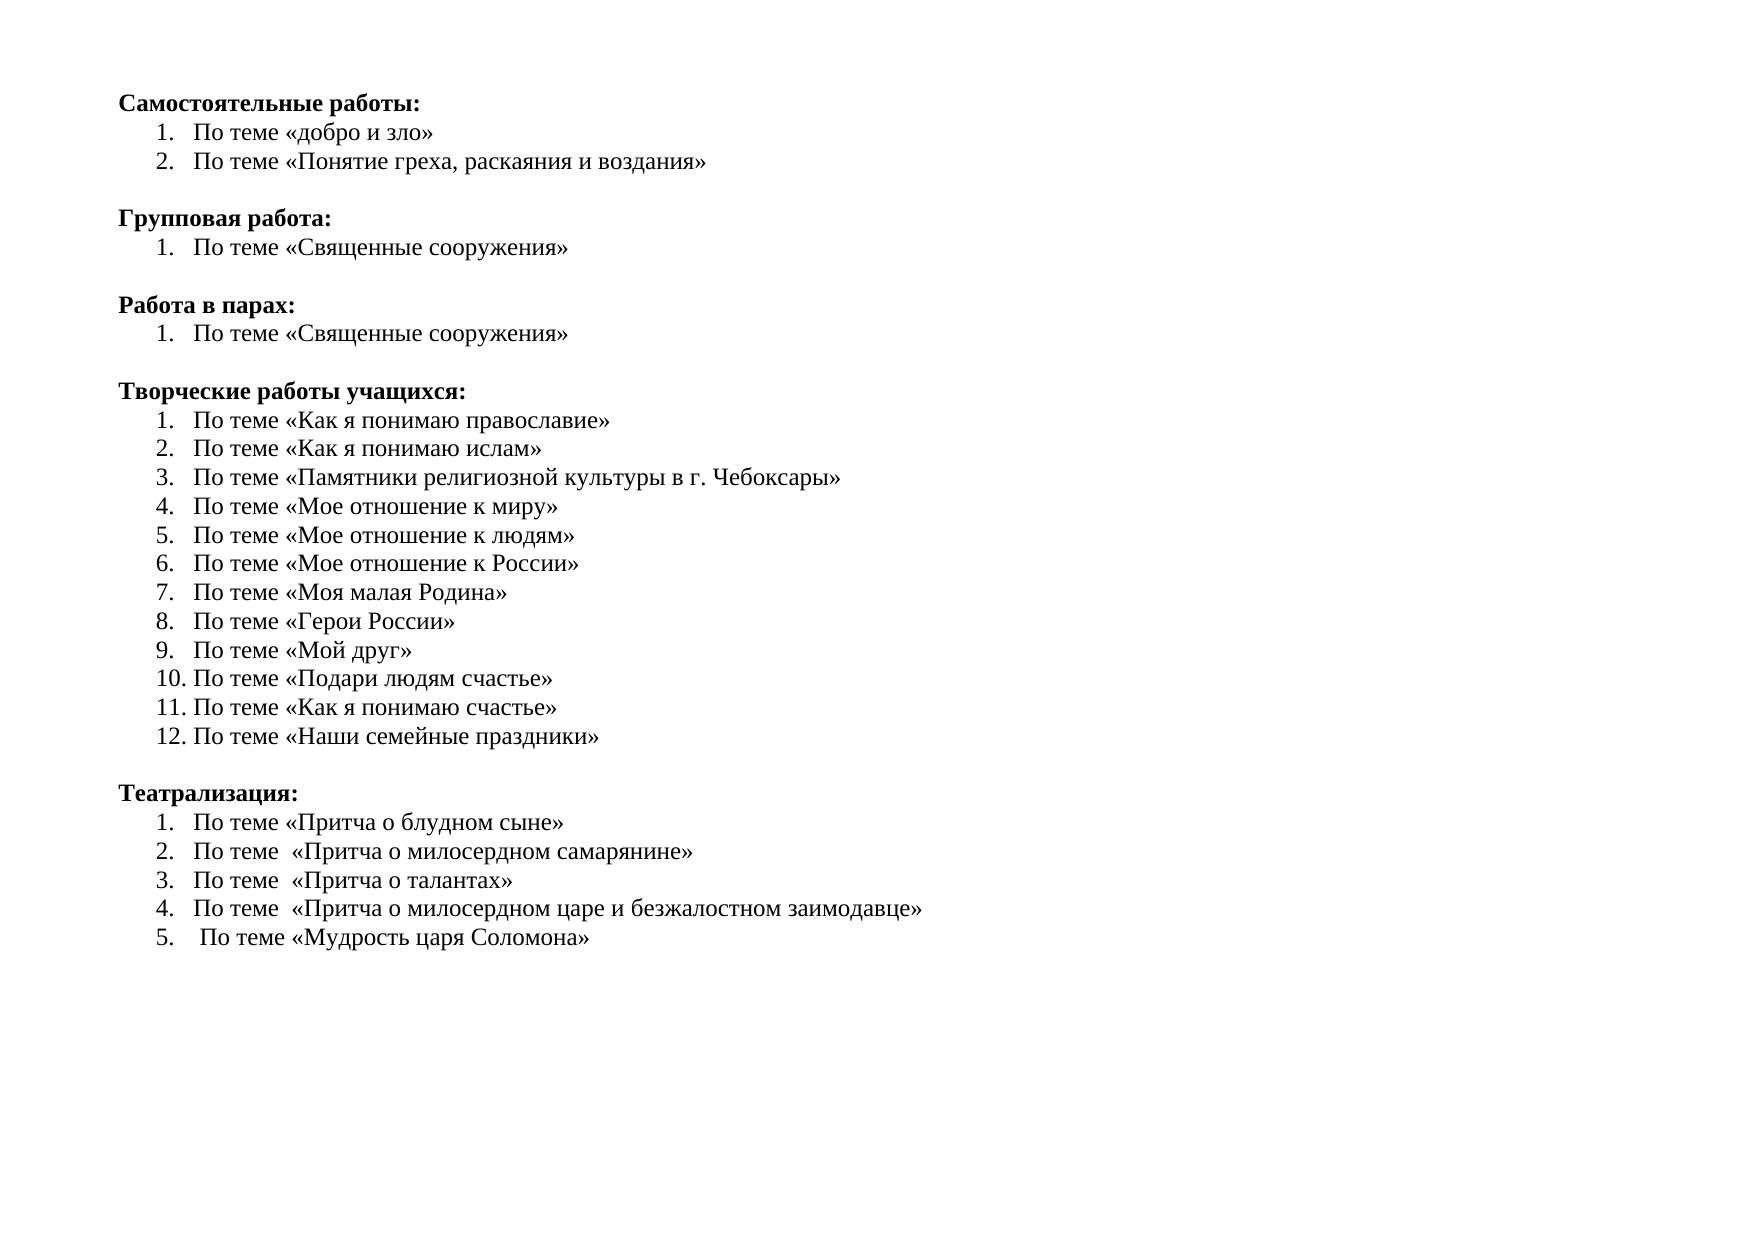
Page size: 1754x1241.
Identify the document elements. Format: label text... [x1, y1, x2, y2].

list По теме «Как я понимаю ислам» [156, 433, 1636, 462]
list По теме «Притча о талантах» [156, 865, 1636, 893]
list По теме «добро и зло» [156, 117, 1636, 146]
text Работа в парах: [118, 290, 1636, 318]
list По теме «Как я понимаю православие» [156, 405, 1636, 433]
text Самостоятельные работы: [118, 88, 1636, 117]
text Творческие работы учащихся: [118, 376, 1636, 405]
list По теме «Притча о милосердном царе и безжалостном заимодавце» [156, 893, 1636, 922]
list По теме «Герои России» [156, 606, 1636, 635]
list По теме «Памятники религиозной культуры в г. Чебоксары» [156, 462, 1636, 491]
list По теме «Мой друг» [156, 635, 1636, 663]
list По теме «Священные сооружения» [156, 232, 1636, 261]
list По теме «Священные сооружения» [156, 318, 1636, 347]
text Театрализация: [118, 778, 1636, 807]
list По теме «Мое отношение к людям» [156, 520, 1636, 548]
list По теме «Понятие греха, раскаяния и воздания» [156, 146, 1636, 175]
list По теме «Как я понимаю счастье» [156, 692, 1636, 721]
list По теме «Притча о милосердном самарянине» [156, 836, 1636, 865]
list По теме «Подари людям счастье» [156, 663, 1636, 692]
list По теме «Мое отношение к России» [156, 548, 1636, 577]
list По теме «Притча о блудном сыне» [156, 807, 1636, 836]
list По теме «Мудрость царя Соломона» [156, 922, 1636, 951]
text Групповая работа: [118, 203, 1636, 232]
list По теме «Моя малая Родина» [156, 577, 1636, 606]
list По теме «Мое отношение к миру» [156, 491, 1636, 520]
list По теме «Наши семейные праздники» [156, 721, 1636, 750]
